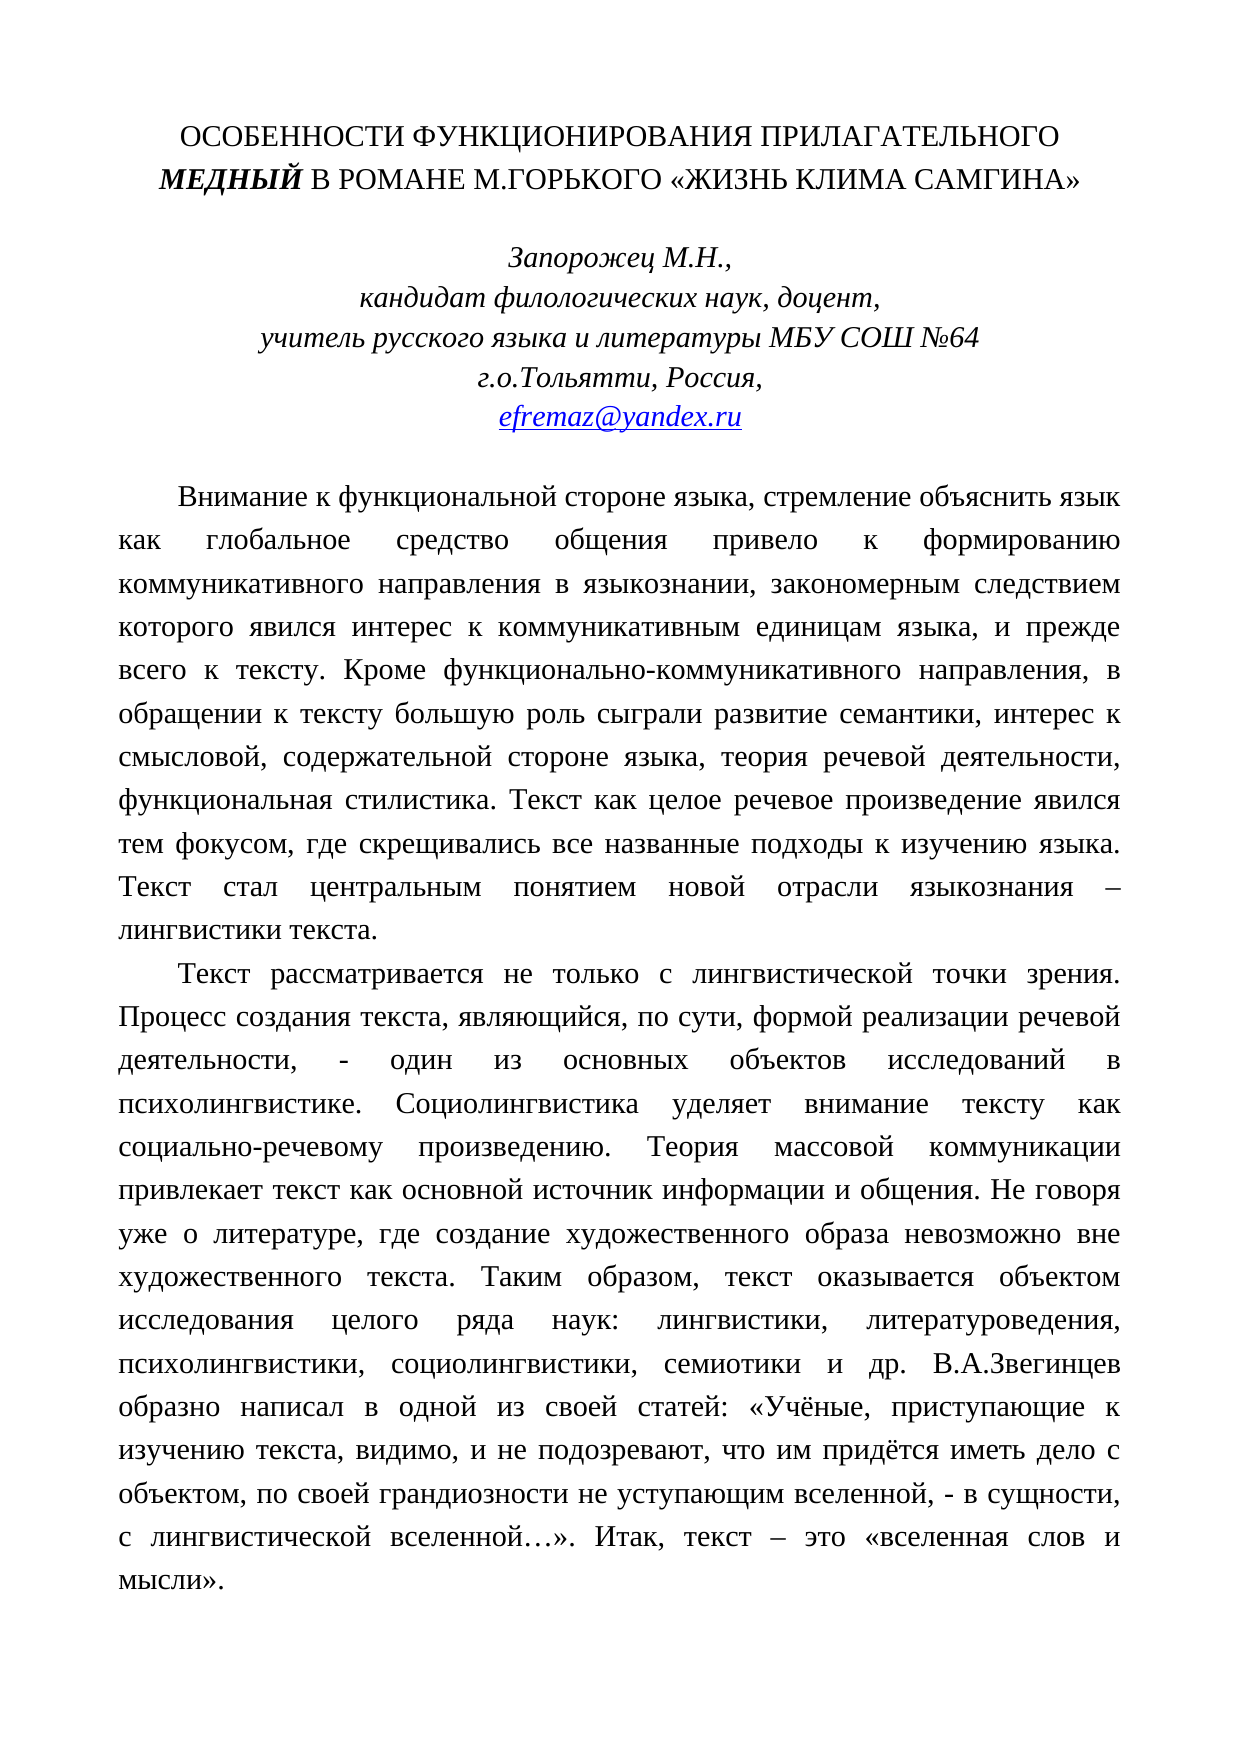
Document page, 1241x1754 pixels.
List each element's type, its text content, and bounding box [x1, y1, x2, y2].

text Внимание к функциональной стороне языка, стремление объяснить язык как глобальное средство общения привело к формированию коммуникативного направления в языкознании, закономерным следствием которого явился интерес к коммуникативным единицам языка, и прежде всего к тексту. Кроме функционально-коммуникативного направления, в обращении к тексту большую роль сыграли развитие семантики, интерес к смысловой, содержательной стороне языка, теория речевой деятельности, функциональная стилистика. Текст как целое речевое произведение явился тем фокусом, где скрещивались все названные подходы к изучению языка. Текст стал центральным понятием новой отрасли языкознания – лингвистики текста. [118, 478, 1122, 946]
text кандидат филологических наук, доцент, [118, 279, 1122, 314]
text Запорожец М.Н., [118, 239, 1122, 274]
text ОСОБЕННОСТИ ФУНКЦИОНИРОВАНИЯ ПРИЛАГАТЕЛЬНОГО МЕДНЫЙ В РОМАНЕ М.ГОРЬКОГО «ЖИЗНЬ КЛИМА САМГИНА» [118, 118, 1122, 196]
text г.о.Тольятти, Россия, [118, 359, 1122, 393]
text efremaz@yandex.ru [118, 399, 1122, 433]
text Текст рассматривается не только с лингвистической точки зрения. Процесс создания текста, являющийся, по сути, формой реализации речевой деятельности, - один из основных объектов исследований в психолингвистике. Социолингвистика уделяет внимание тексту как социально-речевому произведению. Теория массовой коммуникации привлекает текст как основной источник информации и общения. Не говоря уже о литературе, где создание художественного образа невозможно вне художественного текста. Таким образом, текст оказывается объектом исследования целого ряда наук: лингвистики, литературоведения, психолингвистики, социолингвистики, семиотики и др. В.А.Звегинцев образно написал в одной из своей статей: «Учёные, приступающие к изучению текста, видимо, и не подозревают, что им придётся иметь дело с объектом, по своей грандиозности не уступающим вселенной, - в сущности, с лингвистической вселенной…». Итак, текст – это «вселенная слов и мысли». [118, 955, 1122, 1596]
text учитель русского языка и литературы МБУ СОШ №64 [118, 319, 1122, 354]
